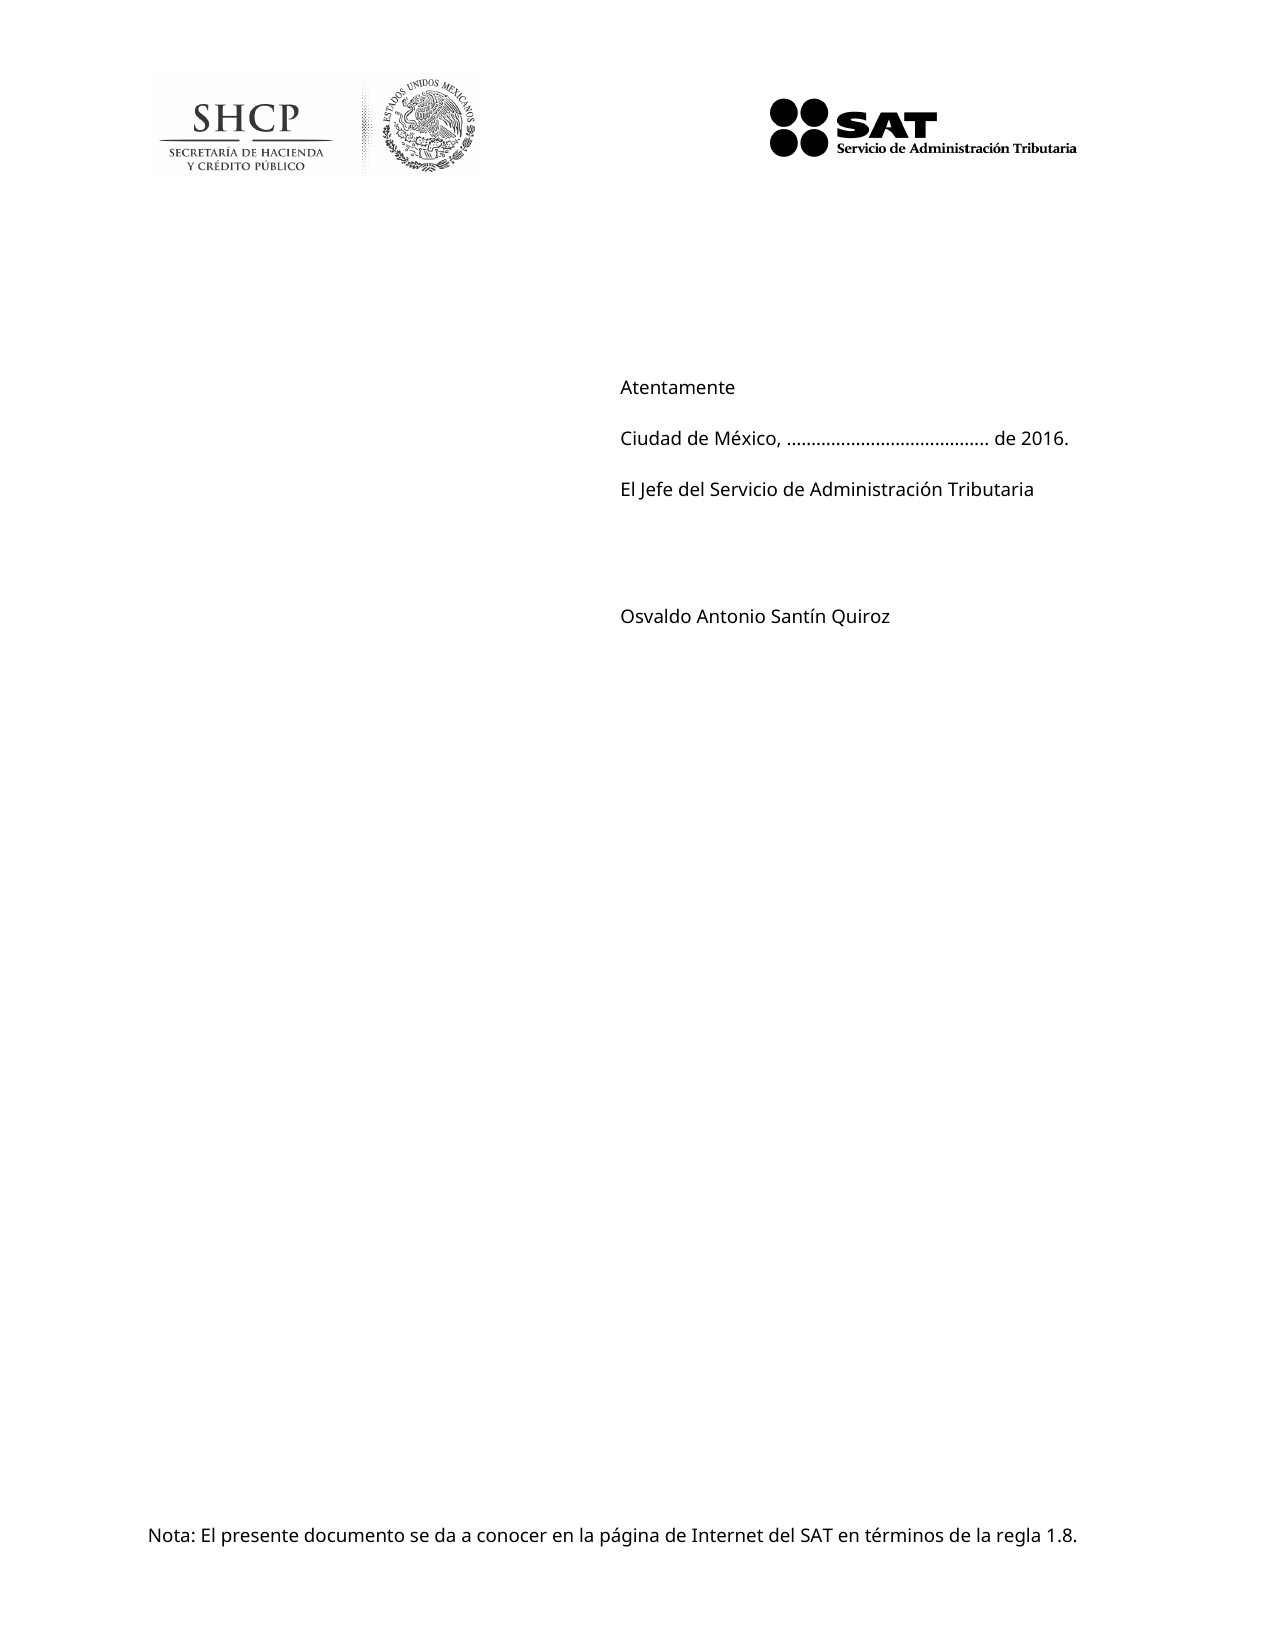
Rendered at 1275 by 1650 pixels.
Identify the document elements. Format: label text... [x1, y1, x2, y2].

text Osvaldo Antonio Santín Quiroz [620, 604, 1127, 629]
picture [766, 95, 1079, 158]
picture [147, 73, 484, 177]
text Ciudad de México, ………………………………….. de 2016. [148, 425, 1127, 451]
text Atentamente [148, 374, 1127, 399]
text El Jefe del Servicio de Administración Tributaria [148, 476, 1127, 502]
